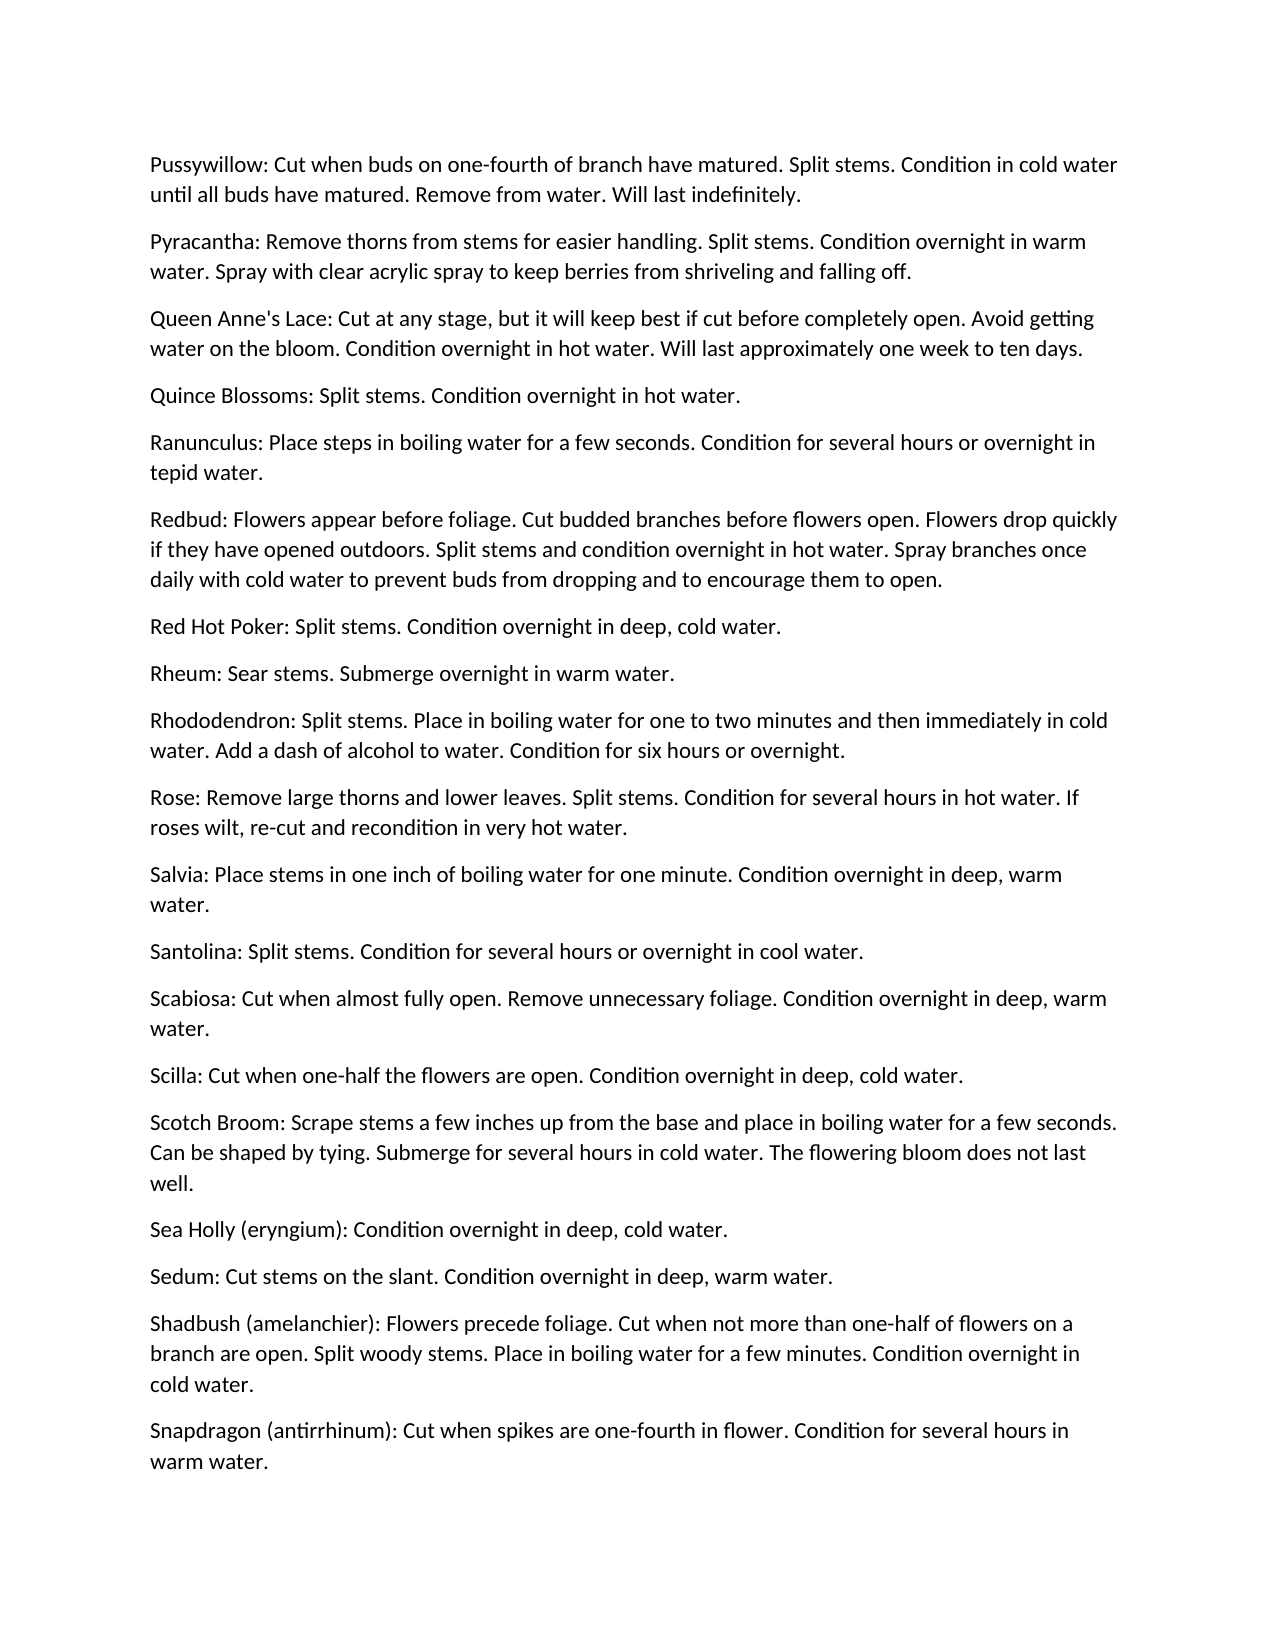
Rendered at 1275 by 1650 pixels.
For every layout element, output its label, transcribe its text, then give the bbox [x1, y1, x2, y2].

text Scabiosa: Cut when almost fully open. Remove unnecessary foliage. Condition overnight in deep, warm water. [150, 984, 1125, 1043]
text Salvia: Place stems in one inch of boiling water for one minute. Condition overnight in deep, warm water. [150, 860, 1125, 919]
text Rhododendron: Split stems. Place in boiling water for one to two minutes and then immediately in cold water. Add a dash of alcohol to water. Condition for six hours or overnight. [150, 706, 1125, 764]
text Rose: Remove large thorns and lower leaves. Split stems. Condition for several hours in hot water. If roses wilt, re-cut and recondition in very hot water. [150, 783, 1125, 842]
text Ranunculus: Place steps in boiling water for a few seconds. Condition for several hours or overnight in tepid water. [150, 428, 1125, 486]
text Santolina: Split stems. Condition for several hours or overnight in cool water. [150, 937, 1125, 966]
text Rheum: Sear stems. Submerge overnight in warm water. [150, 659, 1125, 687]
text Sedum: Cut stems on the slant. Condition overnight in deep, warm water. [150, 1262, 1125, 1291]
text Redbud: Flowers appear before foliage. Cut budded branches before flowers open. Flowers drop quickly if they have opened outdoors. Split stems and condition overnight in hot water. Spray branches once daily with cold water to prevent buds from dropping and to encourage them to open. [150, 505, 1125, 594]
text Snapdragon (antirrhinum): Cut when spikes are one-fourth in flower. Condition for several hours in warm water. [150, 1417, 1125, 1475]
text Scotch Broom: Scrape stems a few inches up from the base and place in boiling water for a few seconds. Can be shaped by tying. Submerge for several hours in cold water. The flowering bloom does not last well. [150, 1108, 1125, 1197]
text Sea Holly (eryngium): Condition overnight in deep, cold water. [150, 1216, 1125, 1244]
text Shadbush (amelanchier): Flowers precede foliage. Cut when not more than one-half of flowers on a branch are open. Split woody stems. Place in boiling water for a few minutes. Condition overnight in cold water. [150, 1309, 1125, 1398]
text Pussywillow: Cut when buds on one-fourth of branch have matured. Split stems. Condition in cold water until all buds have matured. Remove from water. Will last indefinitely. [150, 150, 1125, 208]
text Pyracantha: Remove thorns from stems for easier handling. Split stems. Condition overnight in warm water. Spray with clear acrylic spray to keep berries from shriveling and falling off. [150, 227, 1125, 285]
text Quince Blossoms: Split stems. Condition overnight in hot water. [150, 381, 1125, 409]
text Red Hot Poker: Split stems. Condition overnight in deep, cold water. [150, 612, 1125, 641]
text Scilla: Cut when one-half the flowers are open. Condition overnight in deep, cold water. [150, 1061, 1125, 1089]
text Queen Anne's Lace: Cut at any stage, but it will keep best if cut before completely open. Avoid getting water on the bloom. Condition overnight in hot water. Will last approximately one week to ten days. [150, 304, 1125, 362]
